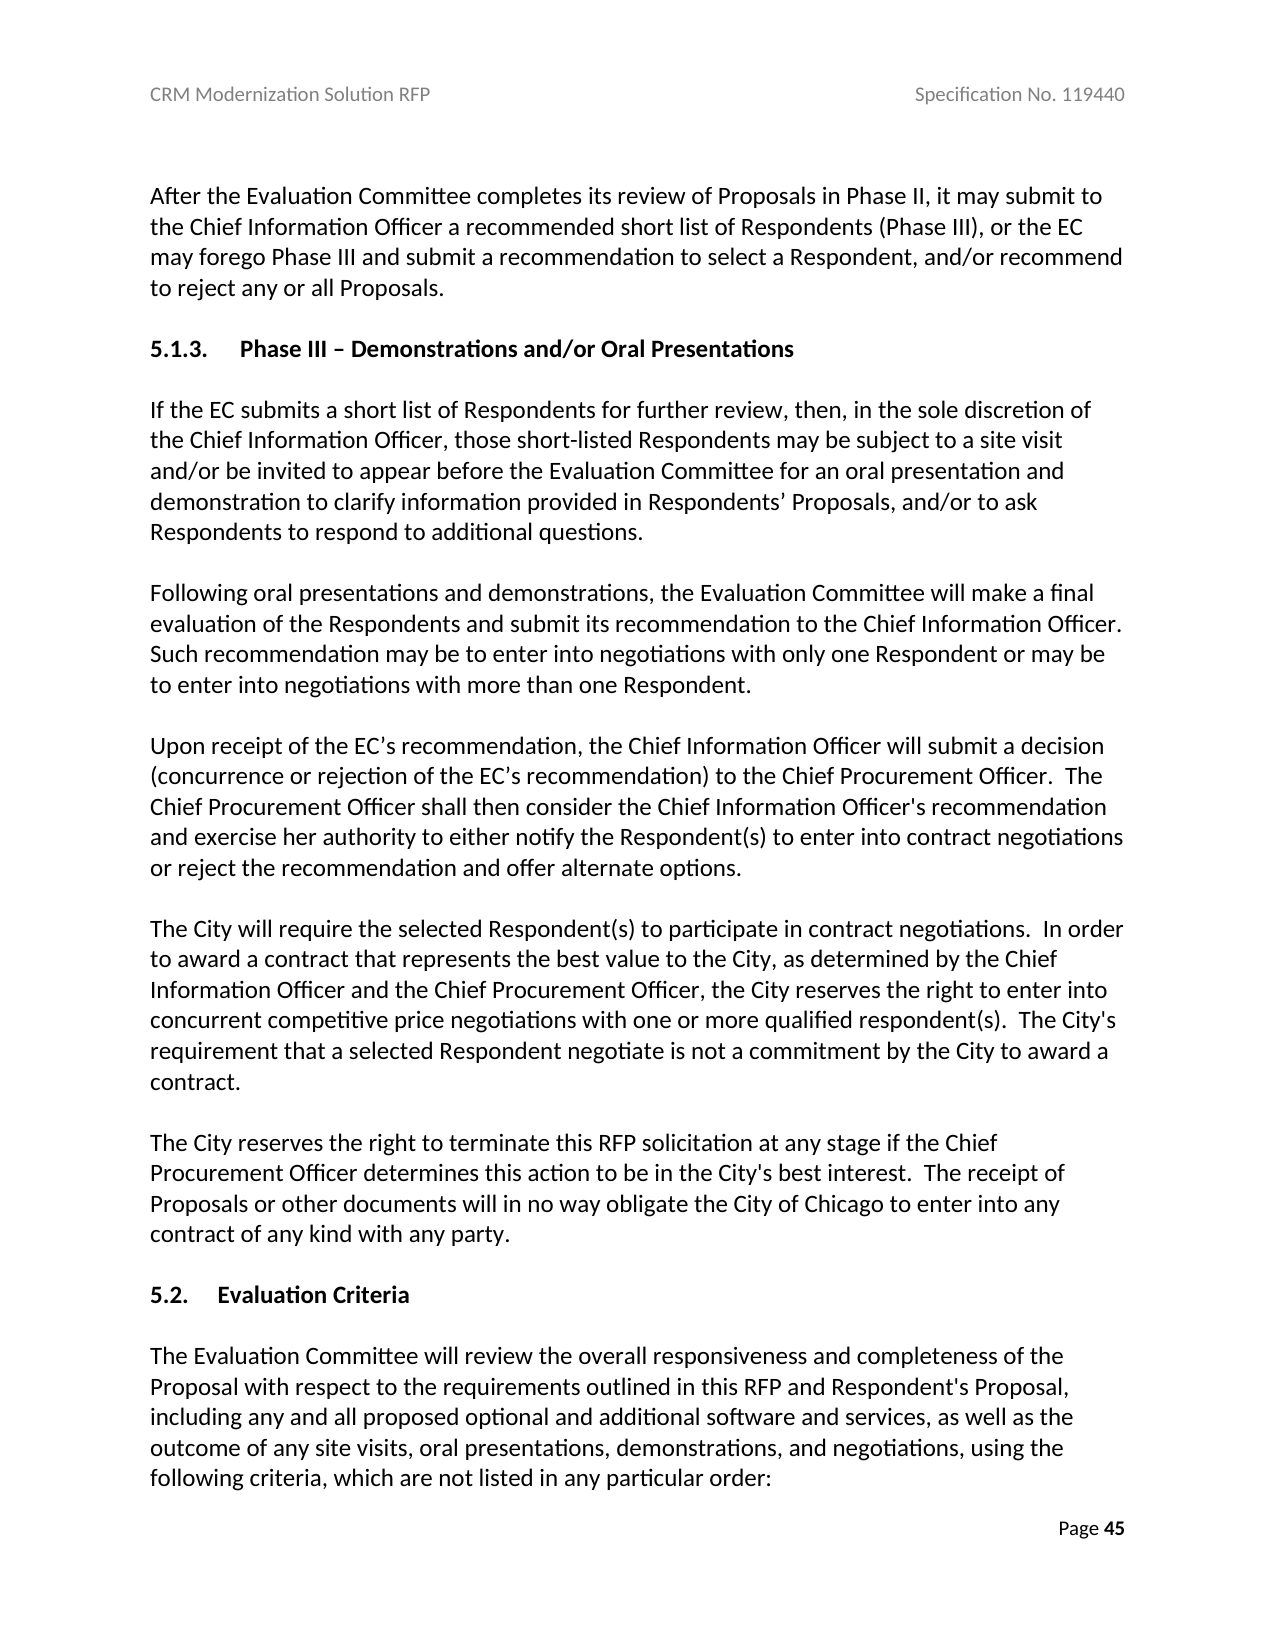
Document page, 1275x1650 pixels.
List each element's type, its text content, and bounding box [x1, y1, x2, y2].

text After the Evaluation Committee completes its review of Proposals in Phase II, it may submit to the Chief Information Officer a recommended short list of Respondents (Phase III), or the EC may forego Phase III and submit a recommendation to select a Respondent, and/or recommend to reject any or all Proposals. [150, 181, 1125, 303]
text If the EC submits a short list of Respondents for further review, then, in the sole discretion of the Chief Information Officer, those short-listed Respondents may be subject to a site visit and/or be invited to appear before the Evaluation Committee for an oral presentation and demonstration to clarify information provided in Respondents’ Proposals, and/or to ask Respondents to respond to additional questions. [150, 394, 1125, 547]
text The City reserves the right to terminate this RFP solicitation at any stage if the Chief Procurement Officer determines this action to be in the City's best interest. The receipt of Proposals or other documents will in no way obligate the City of Chicago to enter into any contract of any kind with any party. [150, 1127, 1125, 1249]
text The City will require the selected Respondent(s) to participate in contract negotiations. In order to award a contract that represents the best value to the City, as determined by the Chief Information Officer and the Chief Procurement Officer, the City reserves the right to enter into concurrent competitive price negotiations with one or more qualified respondent(s). The City's requirement that a selected Respondent negotiate is not a commitment by the City to award a contract. [150, 913, 1125, 1096]
text Following oral presentations and demonstrations, the Evaluation Committee will make a final evaluation of the Respondents and submit its recommendation to the Chief Information Officer. Such recommendation may be to enter into negotiations with only one Respondent or may be to enter into negotiations with more than one Respondent. [150, 577, 1125, 699]
subtitle Evaluation Criteria [150, 1279, 1125, 1310]
text Upon receipt of the EC’s recommendation, the Chief Information Officer will submit a decision (concurrence or rejection of the EC’s recommendation) to the Chief Procurement Officer. The Chief Procurement Officer shall then consider the Chief Information Officer's recommendation and exercise her authority to either notify the Respondent(s) to enter into contract negotiations or reject the recommendation and offer alternate options. [150, 730, 1125, 882]
text The Evaluation Committee will review the overall responsiveness and completeness of the Proposal with respect to the requirements outlined in this RFP and Respondent's Proposal, including any and all proposed optional and additional software and services, as well as the outcome of any site visits, oral presentations, demonstrations, and negotiations, using the following criteria, which are not listed in any particular order: [150, 1340, 1125, 1493]
subtitle Phase III – Demonstrations and/or Oral Presentations [150, 333, 1125, 364]
